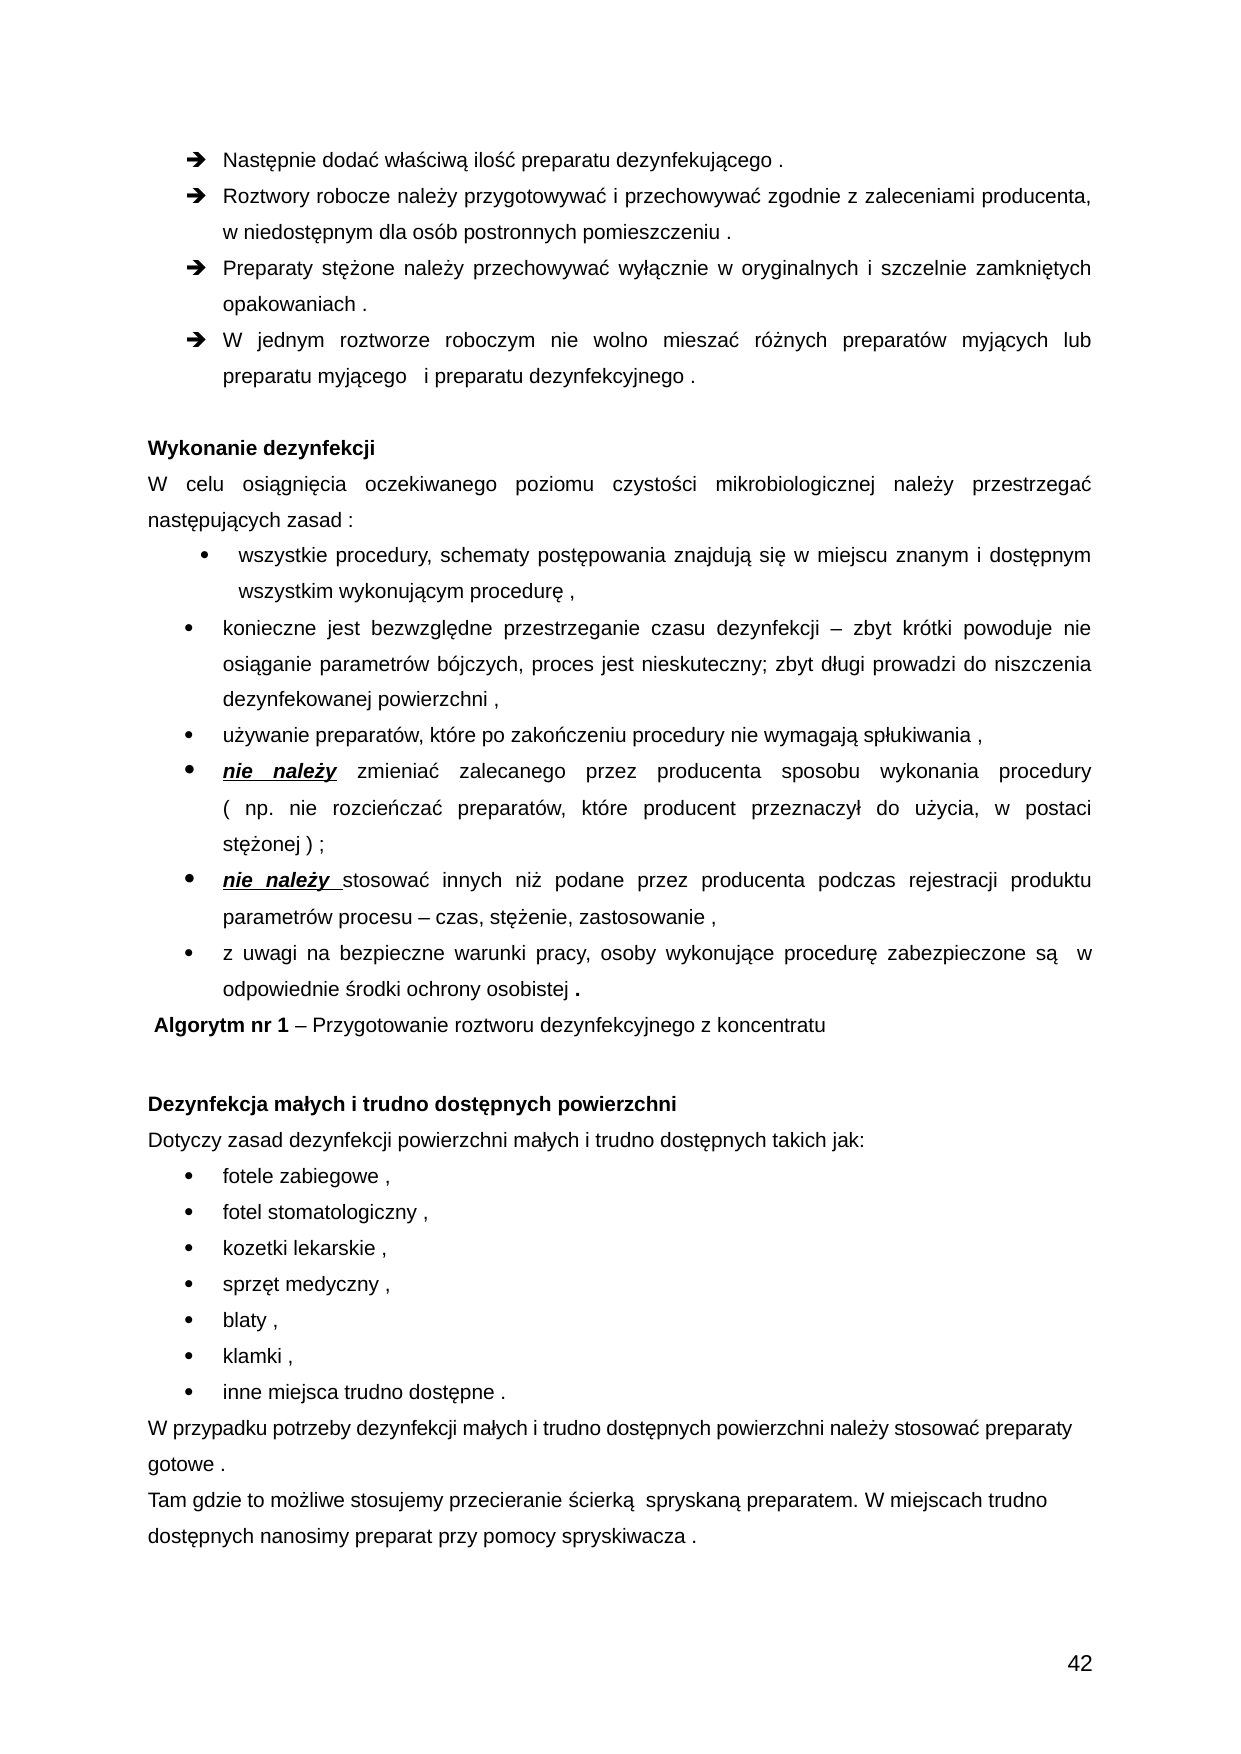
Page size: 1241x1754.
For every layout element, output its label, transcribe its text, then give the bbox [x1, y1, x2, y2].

list konieczne jest bezwzględne przestrzeganie czasu dezynfekcji – zbyt krótki powoduje nie osiąganie parametrów bójczych, proces jest nieskuteczny; zbyt długi prowadzi do niszczenia dezynfekowanej powierzchni , [185, 615, 1093, 711]
text W przypadku potrzeby dezynfekcji małych i trudno dostępnych powierzchni należy stosować preparaty gotowe . [148, 1416, 1093, 1476]
text Algorytm nr 1 – Przygotowanie roztworu dezynfekcyjnego z koncentratu [148, 1013, 1093, 1037]
list fotele zabiegowe , [185, 1164, 1093, 1188]
text Tam gdzie to możliwe stosujemy przecieranie ścierką spryskaną preparatem. W miejscach trudno dostępnych nanosimy preparat przy pomocy spryskiwacza . [148, 1488, 1093, 1548]
list nie należy stosować innych niż podane przez producenta podczas rejestracji produktu parametrów procesu – czas, stężenie, zastosowanie , [185, 868, 1093, 929]
list Następnie dodać właściwą ilość preparatu dezynfekującego . [185, 148, 1093, 172]
list nie należy zmieniać zalecanego przez producenta sposobu wykonania procedury ( np. nie rozcieńczać preparatów, które producent przeznaczył do użycia, w postaci stężonej ) ; [185, 759, 1093, 856]
list klamki , [185, 1344, 1093, 1368]
list W jednym roztworze roboczym nie wolno mieszać różnych preparatów myjących lub preparatu myjącego i preparatu dezynfekcyjnego . [185, 328, 1093, 388]
list sprzęt medyczny , [185, 1272, 1093, 1296]
list inne miejsca trudno dostępne . [185, 1380, 1093, 1404]
list używanie preparatów, które po zakończeniu procedury nie wymagają spłukiwania , [185, 723, 1093, 747]
list kozetki lekarskie , [185, 1236, 1093, 1260]
list Roztwory robocze należy przygotowywać i przechowywać zgodnie z zaleceniami producenta, w niedostępnym dla osób postronnych pomieszczeniu . [185, 184, 1093, 244]
list Preparaty stężone należy przechowywać wyłącznie w oryginalnych i szczelnie zamkniętych opakowaniach . [185, 256, 1093, 316]
text Wykonanie dezynfekcji [148, 436, 1093, 459]
list fotel stomatologiczny , [185, 1200, 1093, 1224]
list z uwagi na bezpieczne warunki pracy, osoby wykonujące procedurę zabezpieczone są w odpowiednie środki ochrony osobistej . [185, 941, 1093, 1001]
list wszystkie procedury, schematy postępowania znajdują się w miejscu znanym i dostępnym wszystkim wykonującym procedurę , [201, 543, 1093, 603]
text Dezynfekcja małych i trudno dostępnych powierzchni [148, 1092, 1093, 1116]
text W celu osiągnięcia oczekiwanego poziomu czystości mikrobiologicznej należy przestrzegać następujących zasad : [148, 471, 1093, 531]
text Dotyczy zasad dezynfekcji powierzchni małych i trudno dostępnych takich jak: [148, 1128, 1092, 1152]
list blaty , [185, 1308, 1093, 1332]
